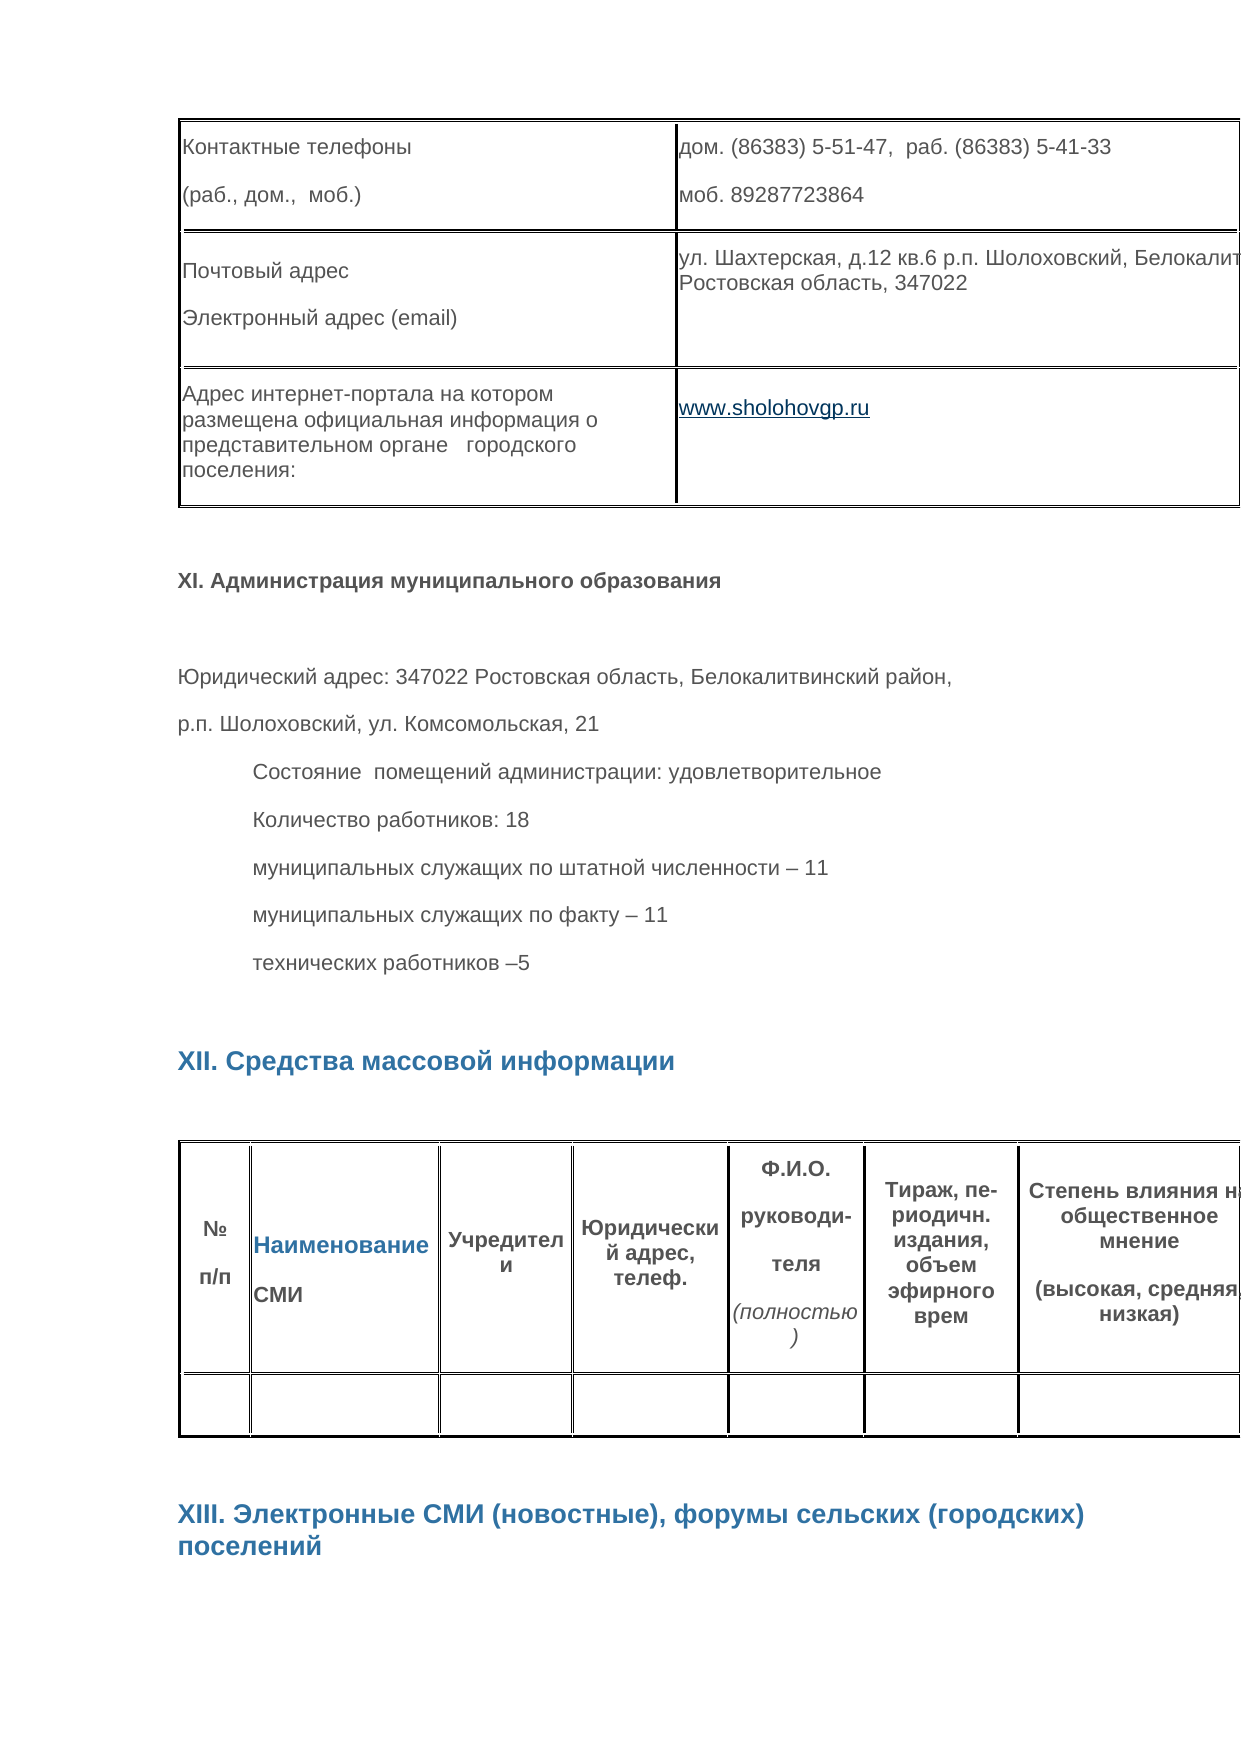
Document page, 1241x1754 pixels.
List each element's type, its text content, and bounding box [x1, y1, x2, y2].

text технических работников –5 [252, 950, 1152, 975]
table_cell [1018, 1375, 1240, 1435]
table_header Наименование СМИ [251, 1143, 439, 1372]
text XI. Администрация муниципального образования [177, 568, 1152, 593]
table_cell [864, 1375, 1018, 1435]
table_header № п/п [181, 1143, 251, 1372]
table_cell ул. Шахтерская, д.12 кв.6 р.п. Шолоховский, Белокалитвинский район, Ростовская область, 347022 [678, 229, 1239, 366]
table_cell [180, 1372, 251, 1435]
table_cell Почтовый адрес Электронный адрес (email) [181, 229, 675, 366]
table_cell [440, 1375, 572, 1435]
table_cell www.sholohovgp.ru [676, 366, 1240, 505]
text XIII. Электронные СМИ (новостные), форумы сельских (городских) поселений [177, 1498, 1152, 1561]
table_header Юридический адрес, телеф. [573, 1141, 728, 1372]
text муниципальных служащих по штатной численности – 11 [252, 854, 1152, 879]
table_cell дом. (86383) 5-51-47, раб. (86383) 5-41-33 моб. 89287723864 [676, 122, 1239, 229]
text Состояние помещений администрации: удовлетворительное [252, 759, 1152, 784]
table_cell Контактные телефоны (раб., дом., моб.) [181, 122, 676, 229]
table_header Степень влияния на общественное мнение (высокая, средняя, низкая) [1018, 1143, 1240, 1372]
text Юридический адрес: 347022 Ростовская область, Белокалитвинский район, [177, 663, 1152, 689]
table_header Тираж, пе-риодичн. издания, объем эфирного врем [864, 1141, 1018, 1372]
text р.п. Шолоховский, ул. Комсомольская, 21 [177, 711, 1152, 736]
table_cell [728, 1375, 864, 1435]
text XII. Средства массовой информации [177, 1045, 1152, 1076]
table_header Ф.И.О. руководи- теля (полностью) [728, 1141, 864, 1372]
text Количество работников: 18 [252, 807, 1152, 832]
text муниципальных служащих по факту – 11 [252, 902, 1152, 927]
table_cell Адрес интернет-портала на котором размещена официальная информация о представительном органе городского поселения: [180, 366, 676, 505]
table_cell [573, 1375, 728, 1435]
table_cell [251, 1375, 439, 1435]
table_header Учредители [440, 1143, 572, 1372]
